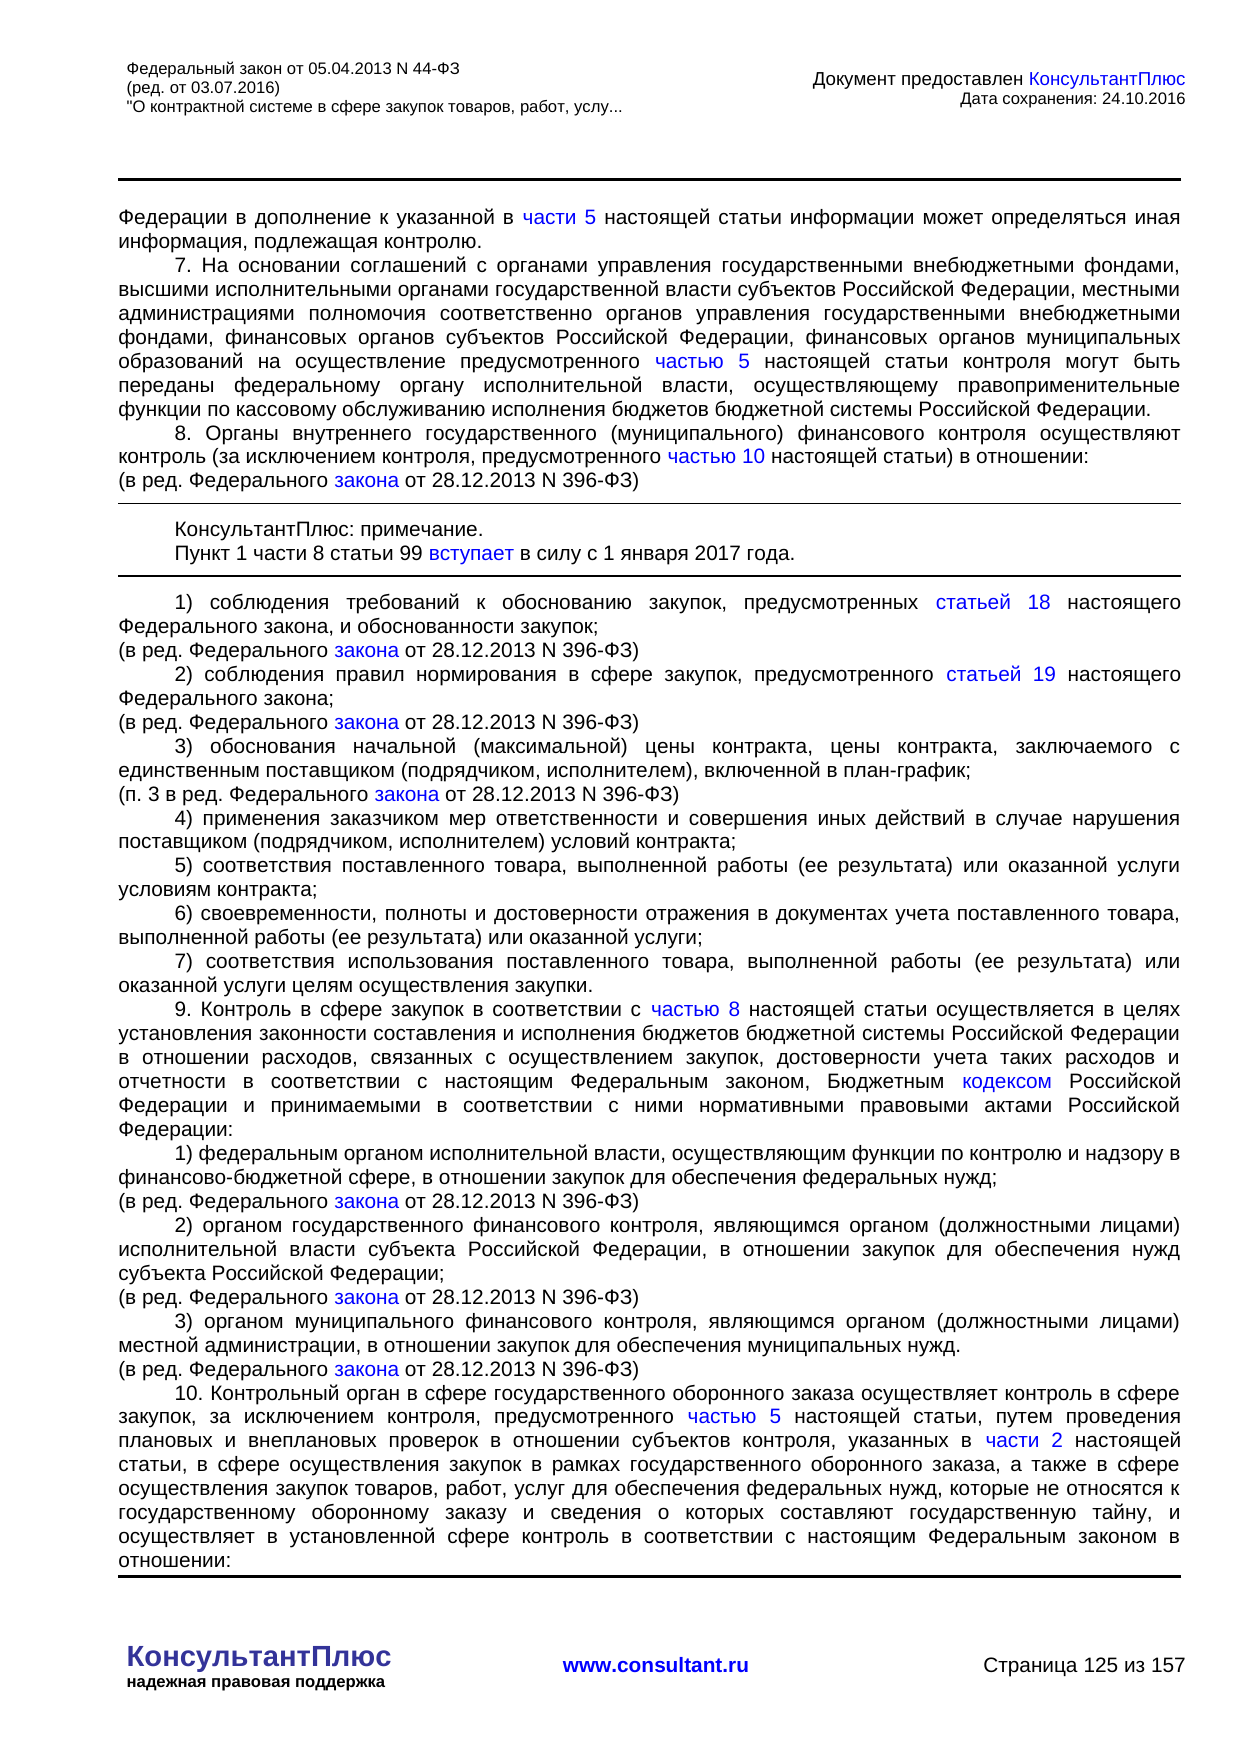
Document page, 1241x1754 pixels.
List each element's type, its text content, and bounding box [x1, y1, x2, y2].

text 5) соответствия поставленного товара, выполненной работы (ее результата) или оказанной услуги условиям контракта; [118, 853, 1181, 901]
text (п. 3 в ред. Федерального закона от 28.12.2013 N 396-ФЗ) [118, 781, 1181, 805]
text Пункт 1 части 8 статьи 99 вступает в силу с 1 января 2017 года. [118, 541, 1181, 565]
text (в ред. Федерального закона от 28.12.2013 N 396-ФЗ) [118, 468, 1181, 492]
text КонсультантПлюс: примечание. [118, 517, 1181, 541]
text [118, 205, 1181, 253]
text (в ред. Федерального закона от 28.12.2013 N 396-ФЗ) [118, 1189, 1181, 1213]
text (в ред. Федерального закона от 28.12.2013 N 396-ФЗ) [118, 638, 1181, 662]
text 8. Органы внутреннего государственного (муниципального) финансового контроля осуществляют контроль (за исключением контроля, предусмотренного частью 10 настоящей статьи) в отношении: [118, 420, 1181, 468]
text 7) соответствия использования поставленного товара, выполненной работы (ее результата) или оказанной услуги целям осуществления закупки. [118, 949, 1181, 997]
text 3) обоснования начальной (максимальной) цены контракта, цены контракта, заключаемого с единственным поставщиком (подрядчиком, исполнителем), включенной в план-график; [118, 733, 1181, 781]
text 3) органом муниципального финансового контроля, являющимся органом (должностными лицами) местной администрации, в отношении закупок для обеспечения муниципальных нужд. [118, 1308, 1181, 1356]
text 9. Контроль в сфере закупок в соответствии с частью 8 настоящей статьи осуществляется в целях установления законности составления и исполнения бюджетов бюджетной системы Российской Федерации в отношении расходов, связанных с осуществлением закупок, достоверности учета таких расходов и отчетности в соответствии с настоящим Федеральным законом, Бюджетным кодексом Российской Федерации и принимаемыми в соответствии с ними нормативными правовыми актами Российской Федерации: [118, 997, 1181, 1141]
text 2) соблюдения правил нормирования в сфере закупок, предусмотренного статьей 19 настоящего Федерального закона; [118, 662, 1181, 709]
text 1) федеральным органом исполнительной власти, осуществляющим функции по контролю и надзору в финансово-бюджетной сфере, в отношении закупок для обеспечения федеральных нужд; [118, 1141, 1181, 1189]
text 1) соблюдения требований к обоснованию закупок, предусмотренных статьей 18 настоящего Федерального закона, и обоснованности закупок; [118, 590, 1181, 638]
text (в ред. Федерального закона от 28.12.2013 N 396-ФЗ) [118, 1356, 1181, 1380]
text (в ред. Федерального закона от 28.12.2013 N 396-ФЗ) [118, 709, 1181, 733]
text 6) своевременности, полноты и достоверности отражения в документах учета поставленного товара, выполненной работы (ее результата) или оказанной услуги; [118, 901, 1181, 949]
text (в ред. Федерального закона от 28.12.2013 N 396-ФЗ) [118, 1284, 1181, 1308]
text 7. На основании соглашений с органами управления государственными внебюджетными фондами, высшими исполнительными органами государственной власти субъектов Российской Федерации, местными администрациями полномочия соответственно органов управления государственными внебюджетными фондами, финансовых органов субъектов Российской Федерации, финансовых органов муниципальных образований на осуществление предусмотренного частью 5 настоящей статьи контроля могут быть переданы федеральному органу исполнительной власти, осуществляющему правоприменительные функции по кассовому обслуживанию исполнения бюджетов бюджетной системы Российской Федерации. [118, 253, 1181, 420]
text 4) применения заказчиком мер ответственности и совершения иных действий в случае нарушения поставщиком (подрядчиком, исполнителем) условий контракта; [118, 805, 1181, 853]
text 10. Контрольный орган в сфере государственного оборонного заказа осуществляет контроль в сфере закупок, за исключением контроля, предусмотренного частью 5 настоящей статьи, путем проведения плановых и внеплановых проверок в отношении субъектов контроля, указанных в части 2 настоящей статьи, в сфере осуществления закупок в рамках государственного оборонного заказа, а также в сфере осуществления закупок товаров, работ, услуг для обеспечения федеральных нужд, которые не относятся к государственному оборонному заказу и сведения о которых составляют государственную тайну, и осуществляет в установленной сфере контроль в соответствии с настоящим Федеральным законом в отношении: [118, 1380, 1181, 1572]
text 2) органом государственного финансового контроля, являющимся органом (должностными лицами) исполнительной власти субъекта Российской Федерации, в отношении закупок для обеспечения нужд субъекта Российской Федерации; [118, 1213, 1181, 1284]
